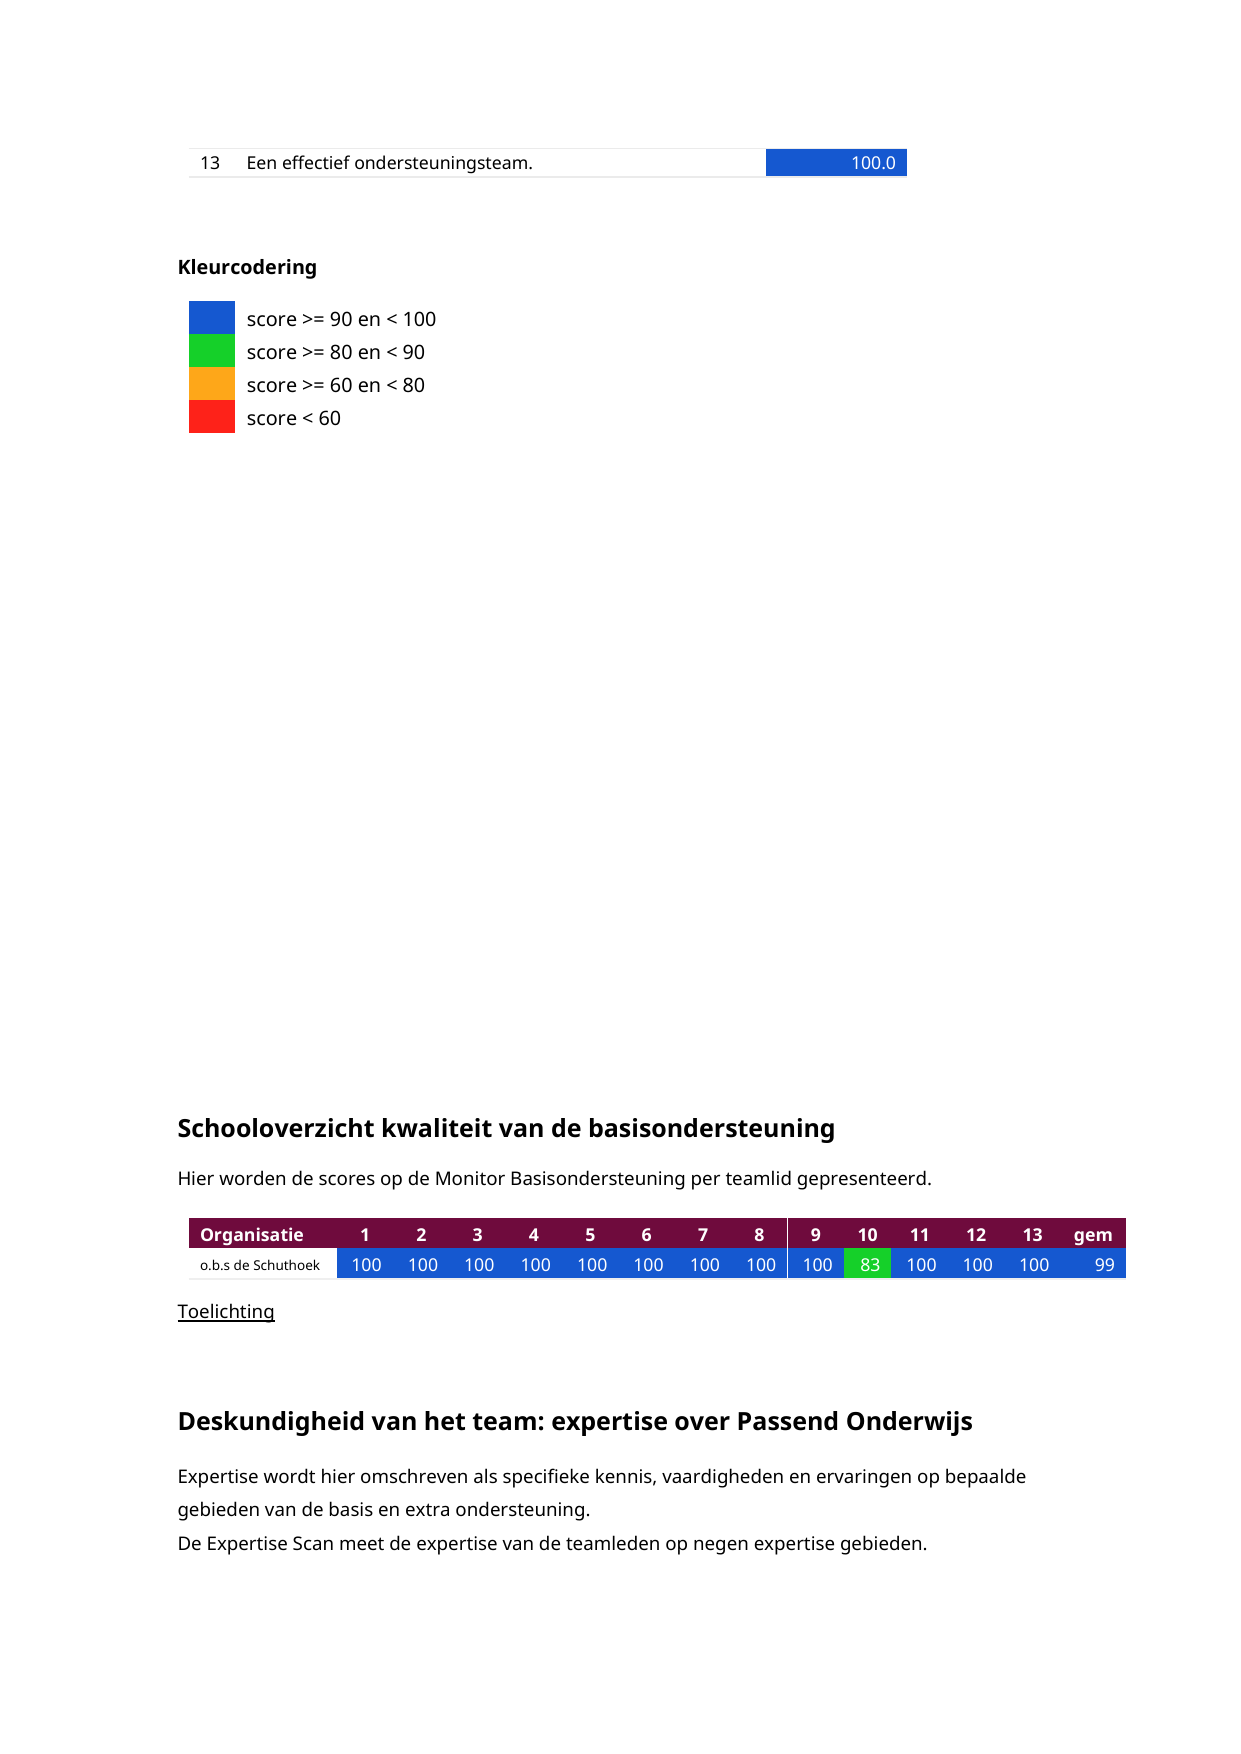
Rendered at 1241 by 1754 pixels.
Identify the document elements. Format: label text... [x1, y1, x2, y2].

table_cell score < 60 [235, 400, 579, 433]
table_cell 100 [337, 1248, 393, 1278]
table_cell 100 [618, 1248, 675, 1278]
table_cell 100 [393, 1248, 449, 1278]
table_header Organisatie [189, 1218, 337, 1248]
text Toelichting [177, 1298, 1063, 1324]
table_cell 100 [788, 1248, 844, 1278]
table_cell Een effectief ondersteuningsteam. [235, 149, 766, 176]
text Kleurcodering [177, 254, 1063, 281]
table_header 2 [393, 1218, 449, 1248]
table_cell 100 [449, 1248, 506, 1278]
table_cell score >= 80 en < 90 [235, 334, 579, 367]
table_header 8 [731, 1218, 787, 1248]
table_cell o.b.s de Schuthoek [189, 1248, 337, 1278]
table_header 5 [562, 1218, 618, 1248]
table_header 9 [788, 1218, 844, 1248]
table_cell score >= 60 en < 80 [235, 367, 579, 400]
table_cell [189, 367, 235, 400]
table_header [189, 301, 235, 334]
table_cell 99 [1060, 1248, 1126, 1278]
table_header 11 [891, 1218, 948, 1248]
table_header 7 [675, 1218, 731, 1248]
table_cell 100 [506, 1248, 562, 1278]
table_cell 100.0 [766, 149, 907, 176]
table_header score >= 90 en < 100 [235, 301, 579, 334]
table_cell [189, 334, 235, 367]
table_cell [189, 400, 235, 433]
table_header 12 [948, 1218, 1004, 1248]
table_header 4 [506, 1218, 562, 1248]
table_header 13 [1004, 1218, 1060, 1248]
table_cell 100 [948, 1248, 1004, 1278]
table_cell 100 [562, 1248, 618, 1278]
table_header 1 [337, 1218, 393, 1248]
table_header 6 [618, 1218, 675, 1248]
table_header 10 [844, 1218, 891, 1248]
table_cell 13 [189, 149, 235, 176]
text Deskundigheid van het team: expertise over Passend Onderwijs [177, 1403, 1063, 1437]
table_cell 83 [844, 1248, 891, 1278]
text Hier worden de scores op de Monitor Basisondersteuning per teamlid gepresenteerd. [177, 1166, 1063, 1191]
table_cell 100 [891, 1248, 948, 1278]
text Schooloverzicht kwaliteit van de basisondersteuning [177, 1111, 1063, 1145]
table_header 3 [449, 1218, 506, 1248]
table_header gem [1060, 1218, 1126, 1248]
table_cell 100 [731, 1248, 787, 1278]
table_cell 100 [1004, 1248, 1060, 1278]
text Expertise wordt hier omschreven als specifieke kennis, vaardigheden en ervaringen op bepaalde gebieden van de basis en extra ondersteuning. De Expertise Scan meet de expertise van de teamleden op negen expertise gebieden. [177, 1463, 1063, 1556]
table_cell 100 [675, 1248, 731, 1278]
